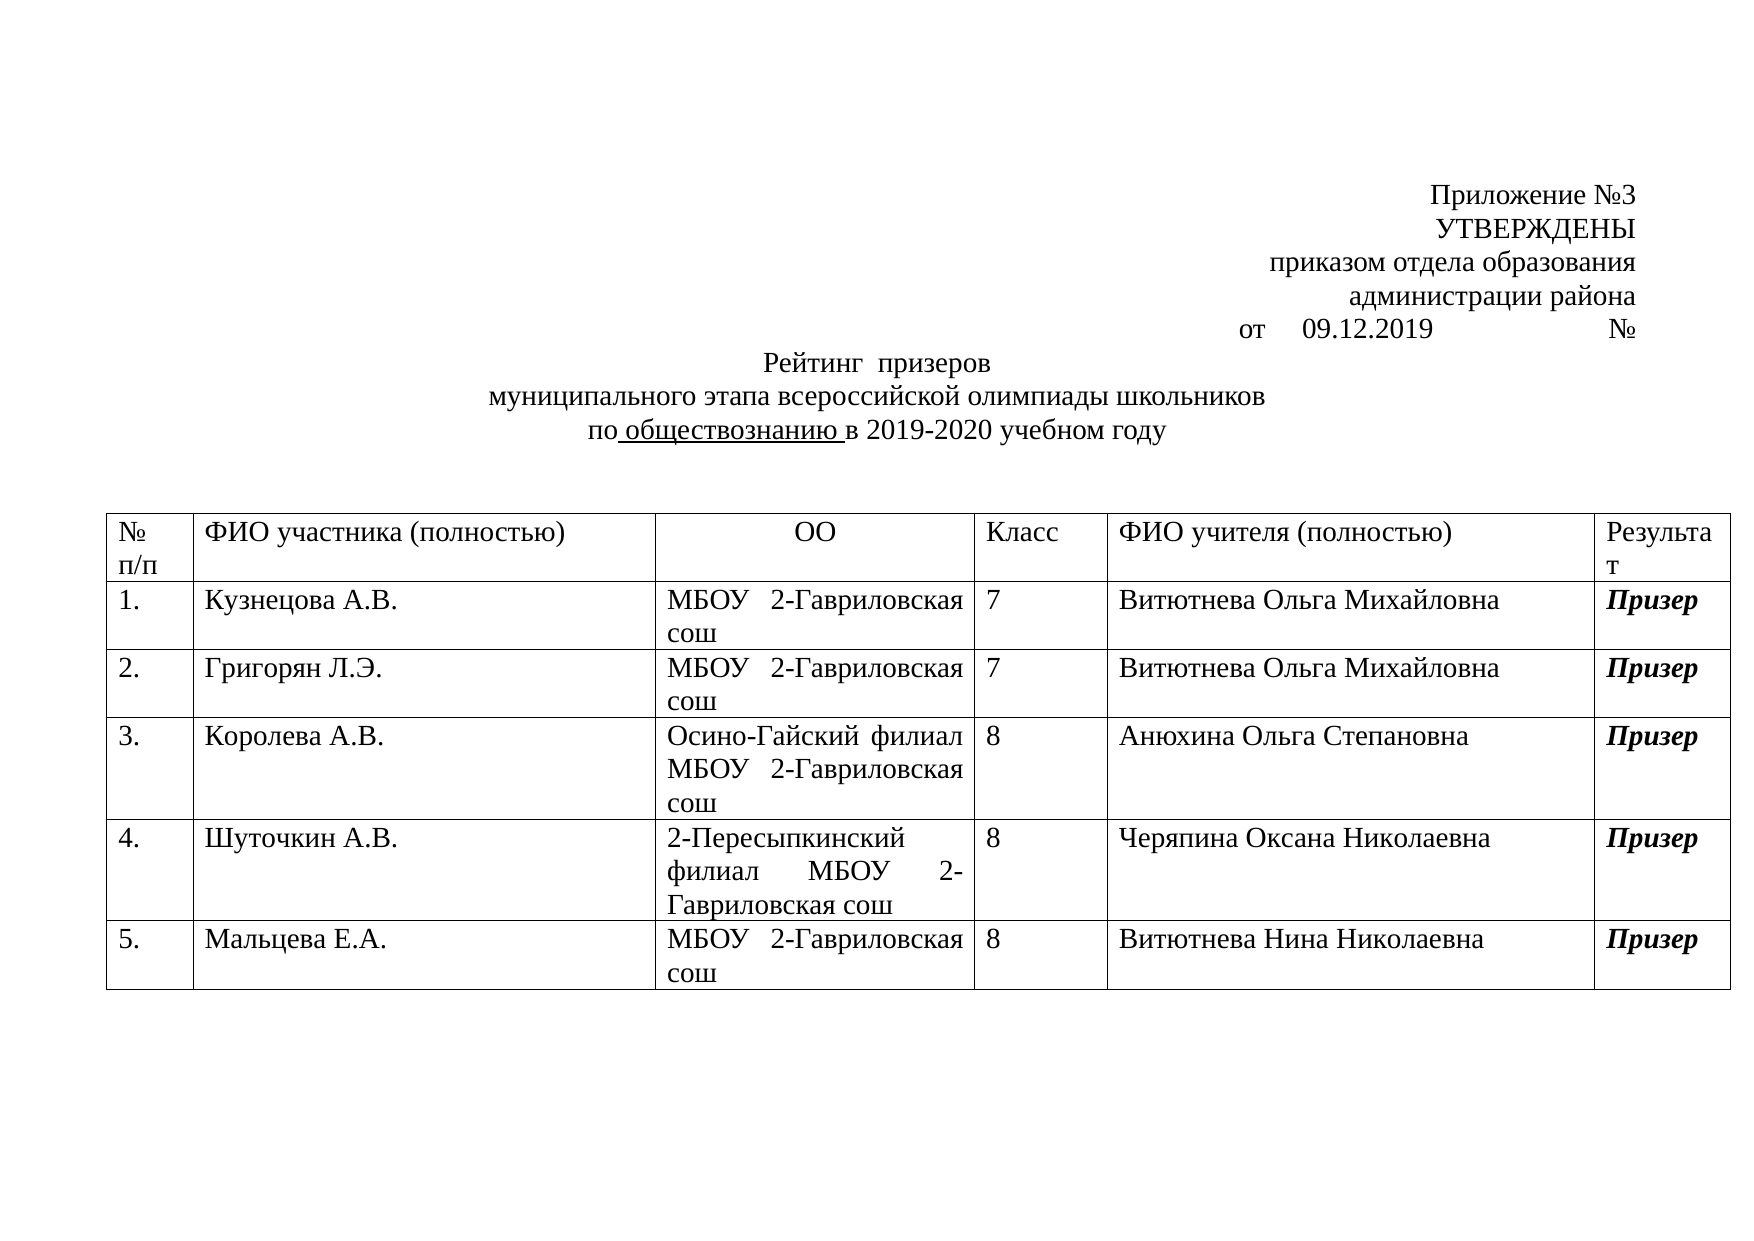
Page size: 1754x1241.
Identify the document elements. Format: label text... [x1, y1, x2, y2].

table_cell Черяпина Оксана Николаевна [1108, 820, 1594, 920]
table_cell 5. [107, 921, 193, 988]
table_cell 4. [107, 820, 193, 920]
table_cell 8 [975, 718, 1107, 819]
table_cell МБОУ 2-Гавриловская сош [656, 650, 974, 717]
table_cell 1. [107, 582, 193, 649]
table_cell Кузнецова А.В. [194, 582, 655, 649]
table_cell Витютнева Ольга Михайловна [1108, 650, 1594, 717]
table_cell Королева А.В. [194, 718, 655, 819]
table_cell Григорян Л.Э. [194, 650, 655, 717]
table_header № п/п [107, 514, 193, 581]
text муниципального этапа всероссийской олимпиады школьников [118, 378, 1636, 412]
table_header ФИО участника (полностью) [194, 514, 655, 581]
table_cell 7 [975, 650, 1107, 717]
table_cell Призер [1595, 718, 1730, 819]
table_cell Витютнева Ольга Михайловна [1108, 582, 1594, 649]
text администрации района [118, 278, 1636, 311]
table_header Класс [975, 514, 1107, 581]
table_cell МБОУ 2-Гавриловская сош [656, 921, 974, 988]
table_cell Призер [1595, 921, 1730, 988]
table_cell Анюхина Ольга Степановна [1108, 718, 1594, 819]
table_cell 7 [975, 582, 1107, 649]
table_cell 2-Пересыпкинский 2-Гавриловская сош [656, 820, 974, 920]
table_cell Призер [1595, 650, 1730, 717]
table_header Результат [1595, 514, 1730, 581]
table_header ФИО учителя (полностью) [1108, 514, 1594, 581]
text Приложение №3 [118, 177, 1636, 211]
table_header ОО [656, 514, 974, 581]
table_cell Призер [1595, 820, 1730, 920]
table_cell МБОУ 2-Гавриловская сош [656, 718, 974, 819]
table_cell МБОУ 2-Гавриловская сош [656, 582, 974, 649]
table_cell Мальцева Е.А. [194, 921, 655, 988]
text УТВЕРЖДЕНЫ [118, 211, 1636, 244]
text от 09.12.2019 № [118, 311, 1636, 345]
text приказом отдела образования [118, 244, 1636, 278]
table_cell 2. [107, 650, 193, 717]
text по обществознанию в 2019-2020 учебном году [118, 412, 1636, 446]
table_cell 3. [107, 718, 193, 819]
table_cell Шуточкин А.В. [194, 820, 655, 920]
table_cell Призер [1595, 582, 1730, 649]
table_cell Витютнева Нина Николаевна [1108, 921, 1594, 988]
table_cell 8 [975, 921, 1107, 988]
text Рейтинг призеров [118, 345, 1636, 378]
table_cell 8 [975, 820, 1107, 920]
